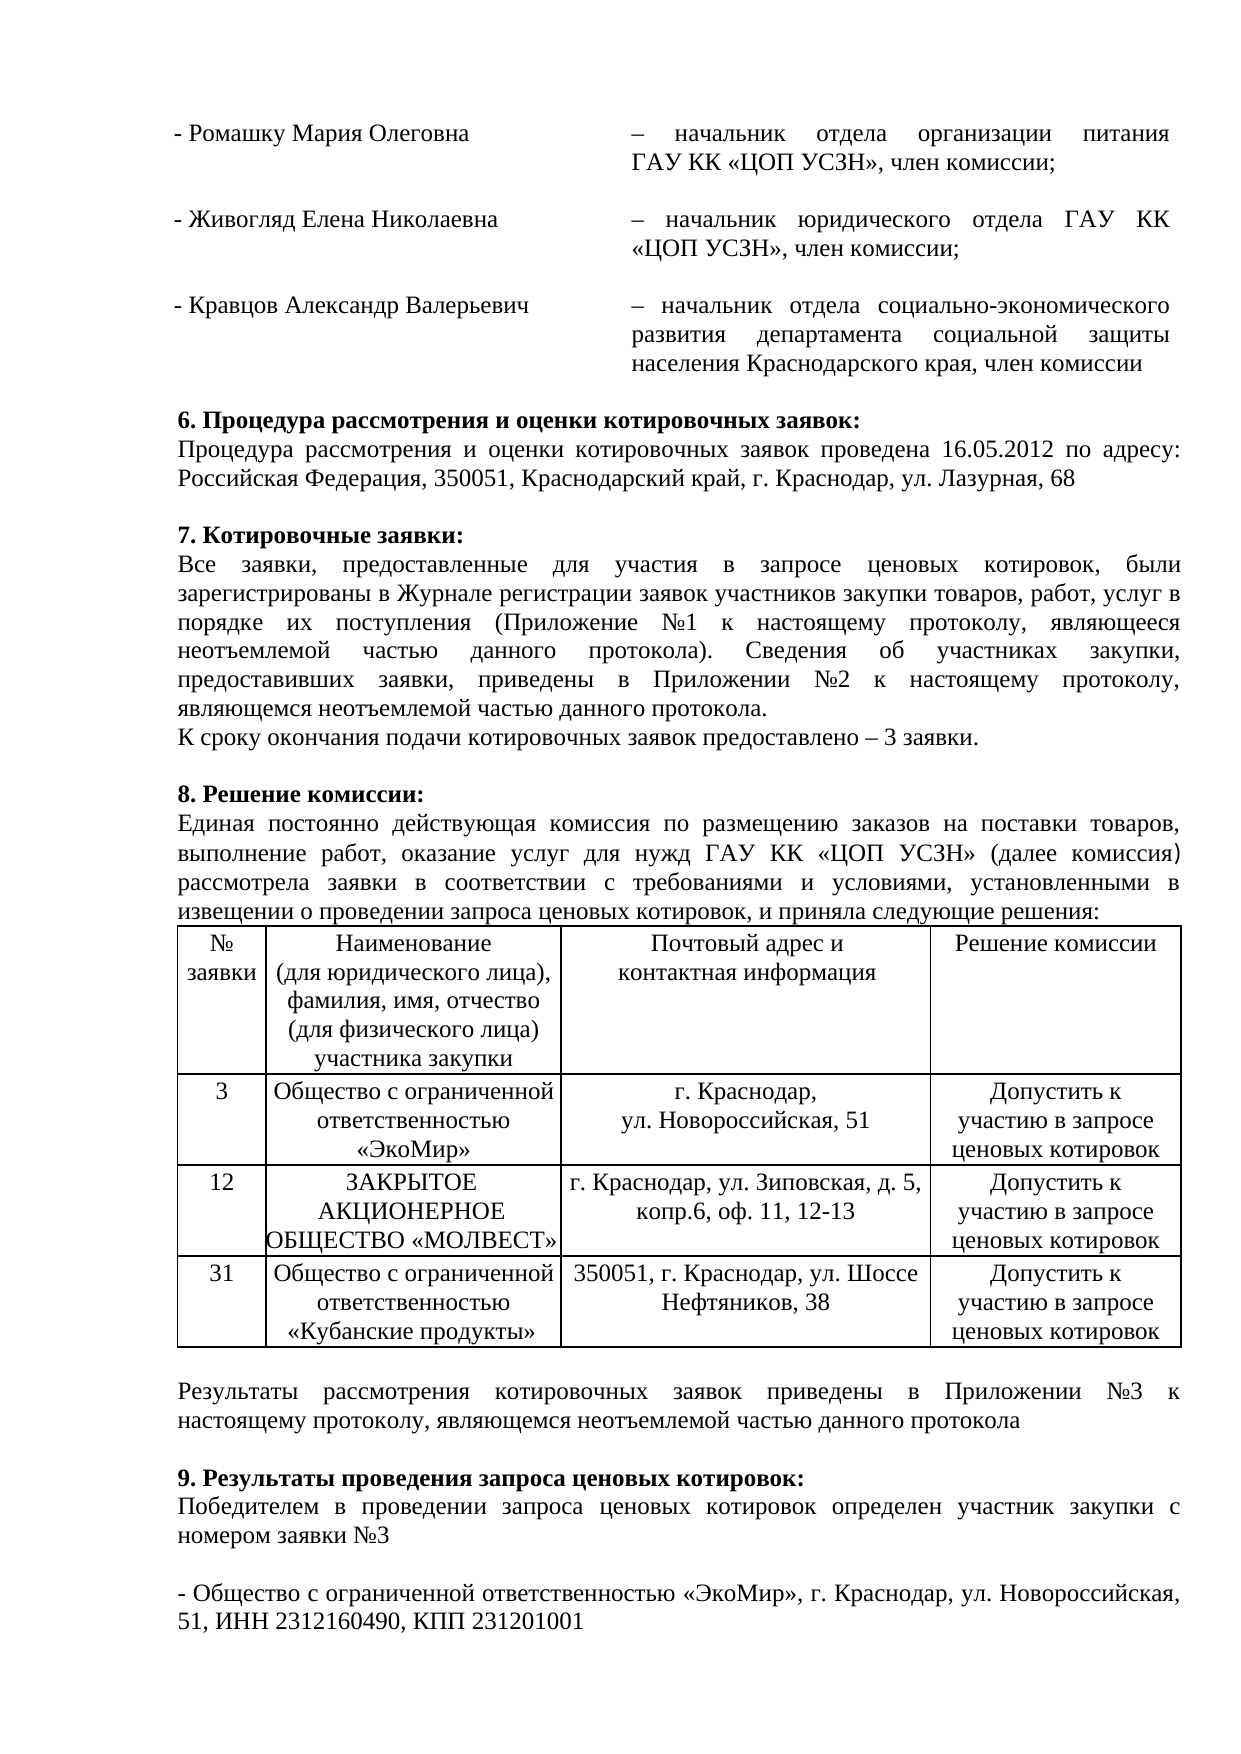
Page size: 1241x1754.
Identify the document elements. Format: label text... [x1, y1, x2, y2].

text Победителем в проведении запроса ценовых котировок определен участник закупки с номером заявки №3 [177, 1491, 1181, 1549]
table_cell г. Краснодар, ул. Новороссийская, 51 [562, 1075, 930, 1164]
table_cell - Кравцов Александр Валерьевич [163, 291, 620, 406]
table_cell г. Краснодар, ул. Зиповская, д. 5, копр.6, оф. 11, 12-13 [562, 1166, 930, 1255]
table_header Почтовый адрес и контактная информация [562, 927, 930, 1073]
text Результаты рассмотрения котировочных заявок приведены в Приложении №3 к настоящему протоколу, являющемся неотъемлемой частью данного протокола [177, 1376, 1181, 1434]
table_cell 31 [178, 1257, 265, 1346]
text 6. Процедура рассмотрения и оценки котировочных заявок: [177, 406, 1181, 434]
table_cell Общество с ограниченной ответственностью «Кубанские продукты» [267, 1257, 560, 1346]
text Все заявки, предоставленные для участия в запросе ценовых котировок, были зарегистрированы в Журнале регистрации заявок участников закупки товаров, работ, услуг в порядке их поступления (Приложение №1 к настоящему протоколу, являющееся неотъемлемой частью данного протокола). Сведения об участниках закупки, предоставивших заявки, приведены в Приложении №2 к настоящему протоколу, являющемся неотъемлемой частью данного протокола. [177, 549, 1181, 722]
text 7. Котировочные заявки: [177, 521, 1181, 549]
table_header Решение комиссии [931, 927, 1180, 1073]
text К сроку окончания подачи котировочных заявок предоставлено – 3 заявки. [177, 722, 1181, 751]
table_cell Допустить к участию в запросе ценовых котировок [931, 1075, 1180, 1164]
text Процедура рассмотрения и оценки котировочных заявок проведена 16.05.2012 по адресу: Российская Федерация, 350051, Краснодарский край, г. Краснодар, ул. Лазурная, 68 [177, 434, 1181, 492]
table_cell Допустить к участию в запросе ценовых котировок [931, 1257, 1180, 1346]
table_cell 3 [178, 1075, 265, 1164]
table_cell - Ромашку Мария Олеговна [163, 118, 620, 204]
table_cell - Живогляд Елена Николаевна [163, 204, 620, 291]
text 9. Результаты проведения запроса ценовых котировок: [177, 1463, 1181, 1491]
table_cell – начальник юридического отдела ГАУ КК «ЦОП УСЗН», член комиссии; [620, 204, 1181, 291]
table_cell 350051, г. Краснодар, ул. Шоссе Нефтяников, 38 [562, 1257, 930, 1346]
text - Общество с ограниченной ответственностью «ЭкоМир», г. Краснодар, ул. Новороссийская, 51, ИНН 2312160490, КПП 231201001 [177, 1578, 1181, 1635]
table_cell Допустить к участию в запросе ценовых котировок [931, 1166, 1180, 1255]
table_header Наименование (для юридического лица), фамилия, имя, отчество (для физического лица) участника закупки [267, 927, 560, 1073]
table_cell 12 [178, 1166, 265, 1255]
text 8. Решение комиссии: [177, 779, 1181, 808]
text Единая постоянно действующая комиссия по размещению заказов на поставки товаров, выполнение работ, оказание услуг для нужд ГАУ КК «ЦОП УСЗН» (далее комиссия) рассмотрела заявки в соответствии с требованиями и условиями, установленными в извещении о проведении запроса ценовых котировок, и приняла следующие решения: [177, 808, 1181, 925]
table_header № заявки [178, 927, 265, 1073]
table_cell ЗАКРЫТОЕ АКЦИОНЕРНОЕ ОБЩЕСТВО «МОЛВЕСТ» [267, 1166, 560, 1255]
table_cell – начальник отдела социально-экономического развития департамента социальной защиты населения Краснодарского края, член комиссии [620, 291, 1181, 406]
table_cell Общество с ограниченной ответственностью «ЭкоМир» [267, 1075, 560, 1164]
table_cell – начальник отдела организации питания ГАУ КК «ЦОП УСЗН», член комиссии; [620, 118, 1181, 204]
